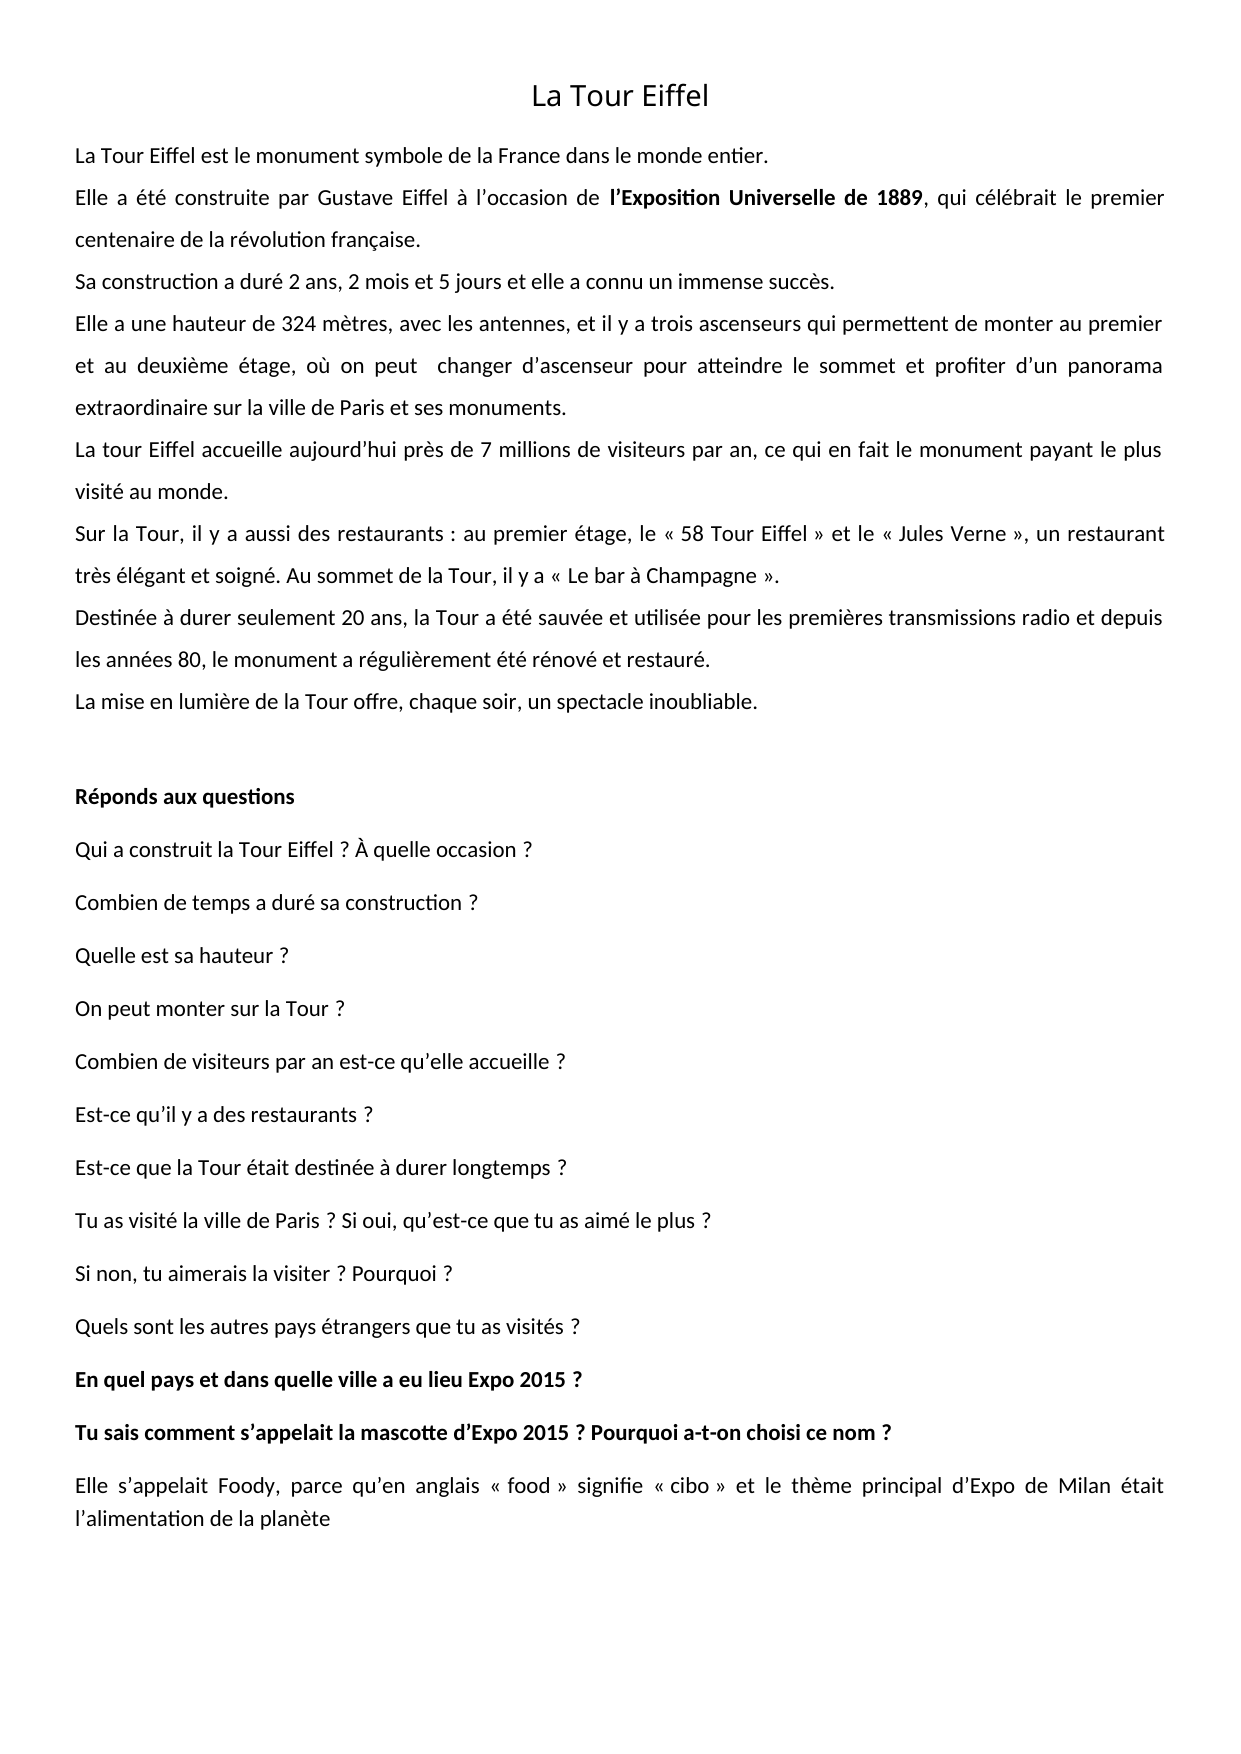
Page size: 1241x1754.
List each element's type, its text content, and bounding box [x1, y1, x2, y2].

text La mise en lumière de la Tour offre, chaque soir, un spectacle inoubliable. [75, 687, 1165, 715]
text Est-ce qu’il y a des restaurants ? [75, 1100, 1165, 1128]
text Si non, tu aimerais la visiter ? Pourquoi ? [75, 1259, 1165, 1287]
text La Tour Eiffel est le monument symbole de la France dans le monde entier. [75, 141, 1165, 169]
text La tour Eiffel accueille aujourd’hui près de 7 millions de visiteurs par an, ce qui en fait le monument payant le plus visité au monde. [75, 435, 1165, 505]
text Sur la Tour, il y a aussi des restaurants : au premier étage, le « 58 Tour Eiffel » et le « Jules Verne », un restaurant très élégant et soigné. Au sommet de la Tour, il y a « Le bar à Champagne ». [75, 519, 1165, 589]
text Elle a été construite par Gustave Eiffel à l’occasion de l’Exposition Universelle de 1889, qui célébrait le premier centenaire de la révolution française. [75, 183, 1165, 253]
text Sa construction a duré 2 ans, 2 mois et 5 jours et elle a connu un immense succès. [75, 267, 1165, 295]
text Combien de visiteurs par an est-ce qu’elle accueille ? [75, 1047, 1165, 1075]
text En quel pays et dans quelle ville a eu lieu Expo 2015 ? [75, 1365, 1165, 1393]
text Quels sont les autres pays étrangers que tu as visités ? [75, 1312, 1165, 1340]
text Elle s’appelait Foody, parce qu’en anglais « food » signifie « cibo » et le thème principal d’Expo de Milan était l’alimentation de la planète [75, 1471, 1165, 1532]
text Elle a une hauteur de 324 mètres, avec les antennes, et il y a trois ascenseurs qui permettent de monter au premier et au deuxième étage, où on peut changer d’ascenseur pour atteindre le sommet et profiter d’un panorama extraordinaire sur la ville de Paris et ses monuments. [75, 309, 1165, 421]
text Réponds aux questions [75, 782, 1165, 810]
text On peut monter sur la Tour ? [75, 994, 1165, 1022]
text La Tour Eiffel [75, 75, 1165, 115]
text Est-ce que la Tour était destinée à durer longtemps ? [75, 1153, 1165, 1181]
text Tu as visité la ville de Paris ? Si oui, qu’est-ce que tu as aimé le plus ? [75, 1206, 1165, 1234]
text Quelle est sa hauteur ? [75, 941, 1165, 969]
text Tu sais comment s’appelait la mascotte d’Expo 2015 ? Pourquoi a-t-on choisi ce nom ? [75, 1418, 1165, 1446]
text Qui a construit la Tour Eiffel ? À quelle occasion ? [75, 835, 1165, 863]
text Combien de temps a duré sa construction ? [75, 888, 1165, 916]
text Destinée à durer seulement 20 ans, la Tour a été sauvée et utilisée pour les premières transmissions radio et depuis les années 80, le monument a régulièrement été rénové et restauré. [75, 603, 1165, 673]
